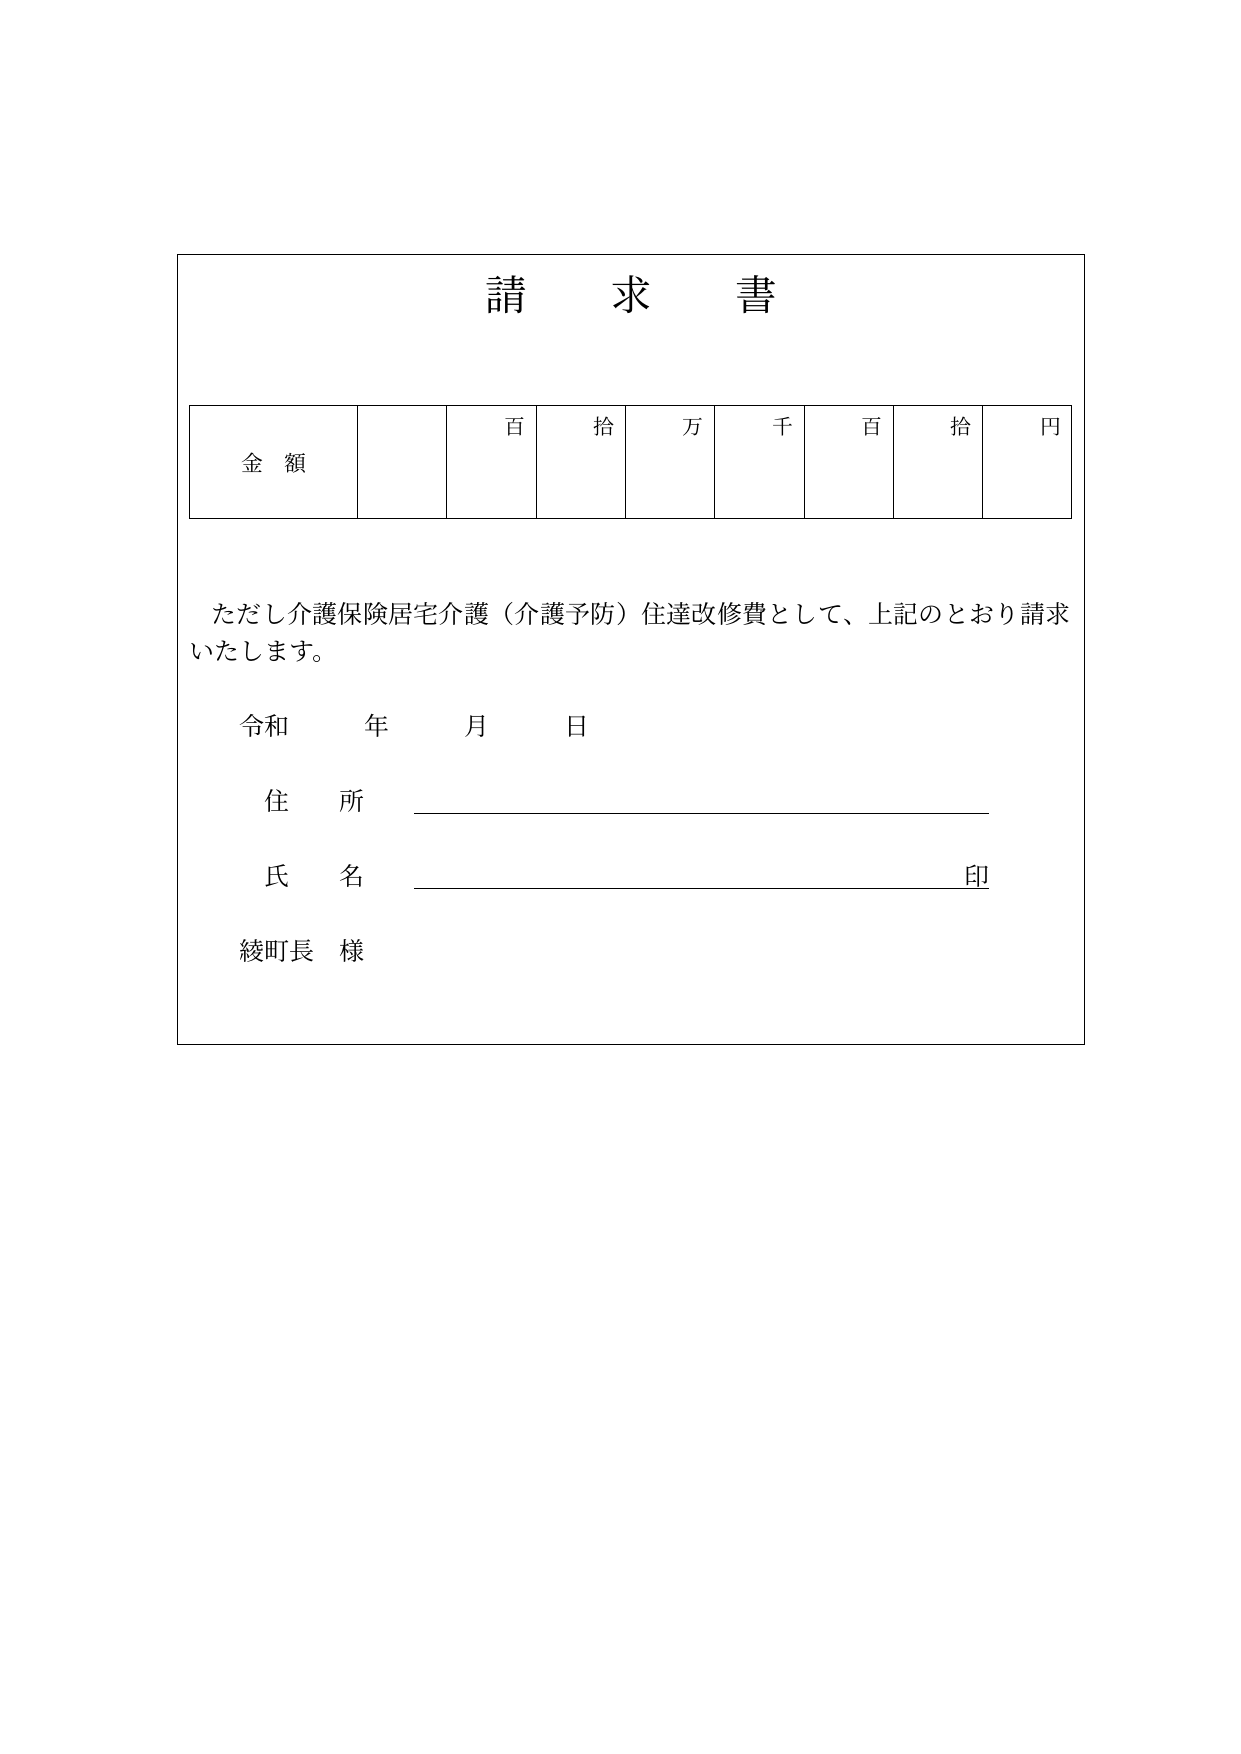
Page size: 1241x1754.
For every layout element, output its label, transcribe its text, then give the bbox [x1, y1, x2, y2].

table_header 請 求 書 ただし介護保険居宅介護（介護予防）住達改修費として、上記のとおり請求いたします。 令和 年 月 日 住 所 氏 名 印 綾町長 様 [178, 255, 1084, 1043]
